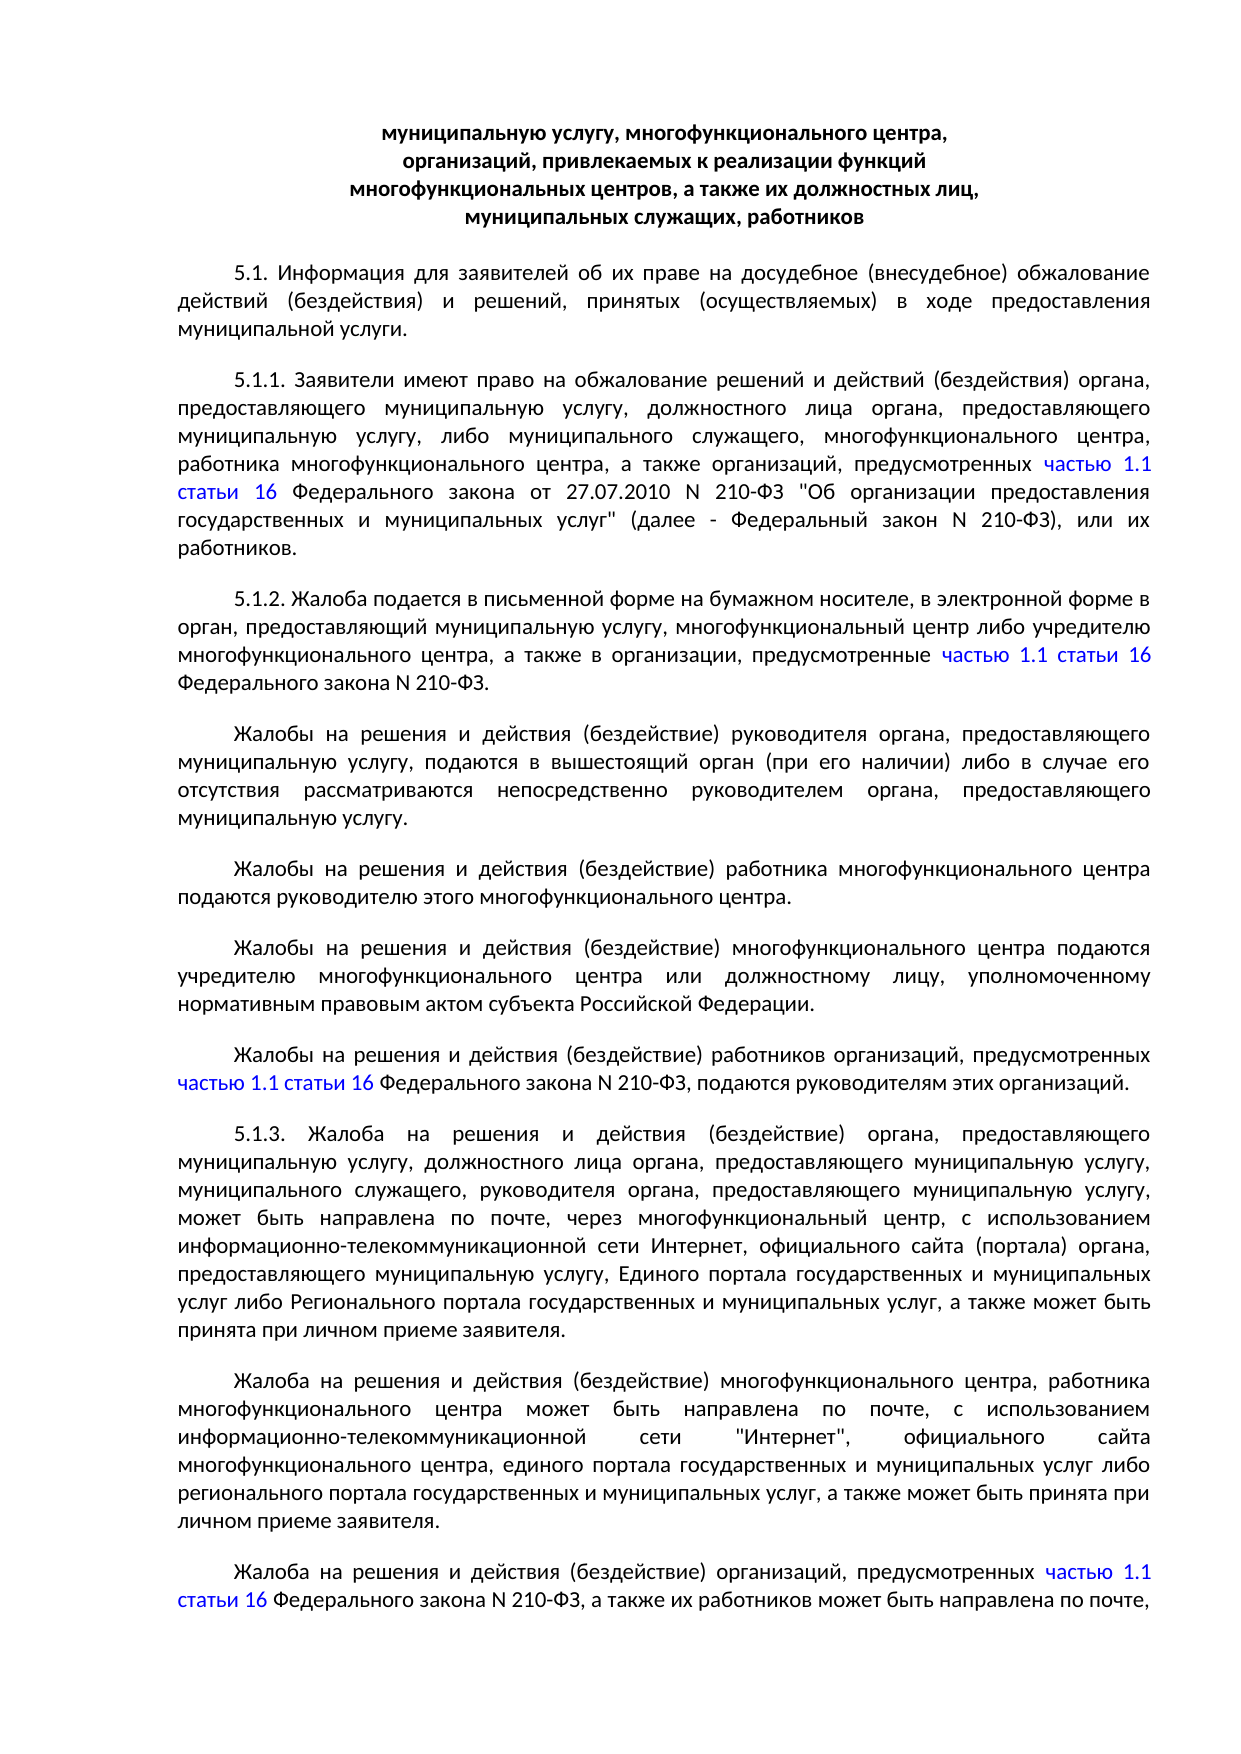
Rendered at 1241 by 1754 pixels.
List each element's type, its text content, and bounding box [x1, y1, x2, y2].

text 5.1.2. Жалоба подается в письменной форме на бумажном носителе, в электронной форме в орган, предоставляющий муниципальную услугу, многофункциональный центр либо учредителю многофункционального центра, а также в организации, предусмотренные частью 1.1 статьи 16 Федерального закона N 210-ФЗ. [177, 584, 1152, 696]
text Жалобы на решения и действия (бездействие) работника многофункционального центра подаются руководителю этого многофункционального центра. [177, 854, 1152, 910]
text 5.1.1. Заявители имеют право на обжалование решений и действий (бездействия) органа, предоставляющего муниципальную услугу, должностного лица органа, предоставляющего муниципальную услугу, либо муниципального служащего, многофункционального центра, работника многофункционального центра, а также организаций, предусмотренных частью 1.1 статьи 16 Федерального закона от 27.07.2010 N 210-ФЗ "Об организации предоставления государственных и муниципальных услуг" (далее - Федеральный закон N 210-ФЗ), или их работников. [177, 365, 1152, 561]
text Жалобы на решения и действия (бездействие) многофункционального центра подаются учредителю многофункционального центра или должностному лицу, уполномоченному нормативным правовым актом субъекта Российской Федерации. [177, 933, 1152, 1017]
title муниципальную услугу, многофункционального центра, [177, 118, 1152, 146]
text 5.1. Информация для заявителей об их праве на досудебное (внесудебное) обжалование действий (бездействия) и решений, принятых (осуществляемых) в ходе предоставления муниципальной услуги. [177, 258, 1152, 342]
text Жалоба на решения и действия (бездействие) многофункционального центра, работника многофункционального центра может быть направлена по почте, с использованием информационно-телекоммуникационной сети "Интернет", официального сайта многофункционального центра, единого портала государственных и муниципальных услуг либо регионального портала государственных и муниципальных услуг, а также может быть принята при личном приеме заявителя. [177, 1366, 1152, 1534]
text Жалобы на решения и действия (бездействие) работников организаций, предусмотренных частью 1.1 статьи 16 Федерального закона N 210-ФЗ, подаются руководителям этих организаций. [177, 1040, 1152, 1096]
title организаций, привлекаемых к реализации функций [177, 146, 1152, 174]
title муниципальных служащих, работников [177, 202, 1152, 230]
text 5.1.3. Жалоба на решения и действия (бездействие) органа, предоставляющего муниципальную услугу, должностного лица органа, предоставляющего муниципальную услугу, муниципального служащего, руководителя органа, предоставляющего муниципальную услугу, может быть направлена по почте, через многофункциональный центр, с использованием информационно-телекоммуникационной сети Интернет, официального сайта (портала) органа, предоставляющего муниципальную услугу, Единого портала государственных и муниципальных услуг либо Регионального портала государственных и муниципальных услуг, а также может быть принята при личном приеме заявителя. [177, 1119, 1152, 1343]
title многофункциональных центров, а также их должностных лиц, [177, 174, 1152, 202]
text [177, 1557, 1152, 1613]
text Жалобы на решения и действия (бездействие) руководителя органа, предоставляющего муниципальную услугу, подаются в вышестоящий орган (при его наличии) либо в случае его отсутствия рассматриваются непосредственно руководителем органа, предоставляющего муниципальную услугу. [177, 719, 1152, 831]
